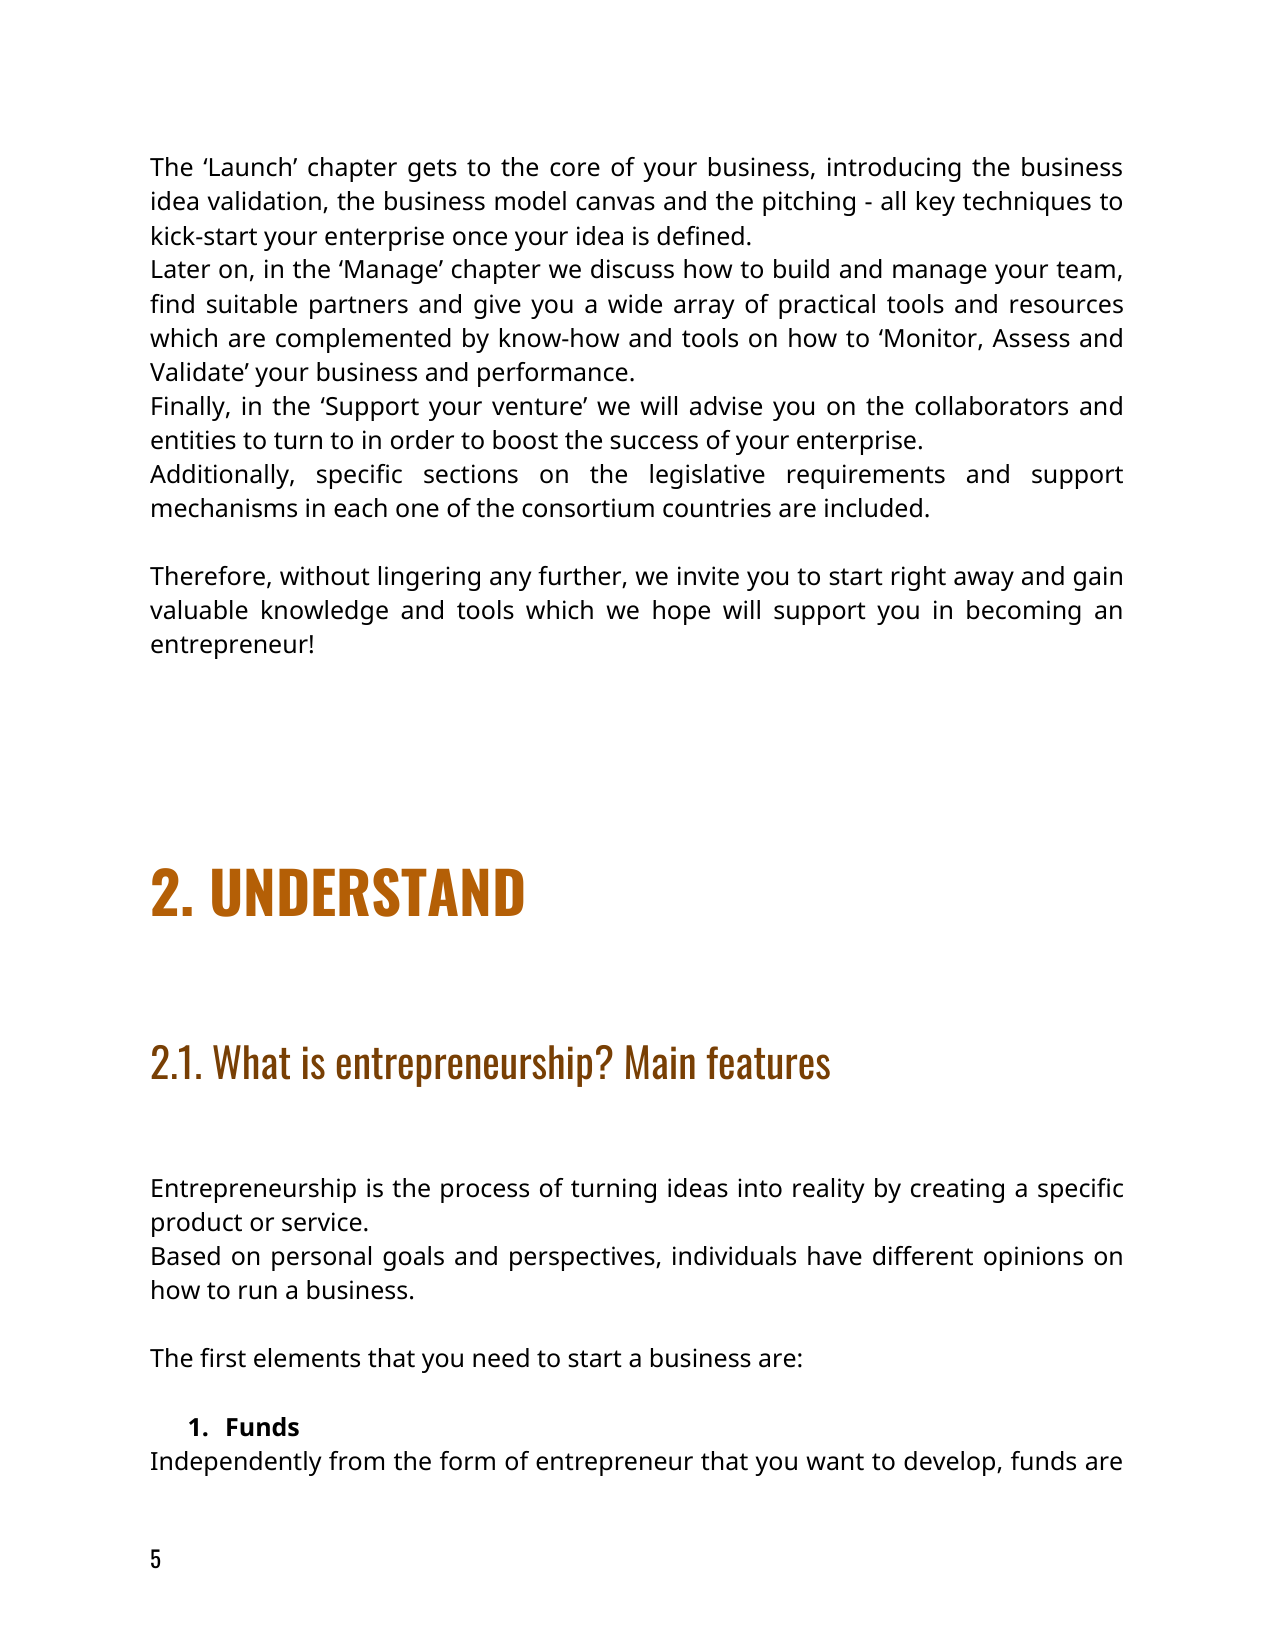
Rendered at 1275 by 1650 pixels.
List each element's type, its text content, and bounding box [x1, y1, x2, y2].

subtitle 2.1. What is entrepreneurship? Main features [150, 1029, 1125, 1091]
text Based on personal goals and perspectives, individuals have different opinions on how to run a business. [150, 1239, 1125, 1307]
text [150, 1443, 1125, 1477]
list Funds [187, 1409, 1125, 1443]
text Additionally, specific sections on the legislative requirements and support mechanisms in each one of the consortium countries are included. [150, 457, 1125, 525]
text Therefore, without lingering any further, we invite you to start right away and gain valuable knowledge and tools which we hope will support you in becoming an entrepreneur! [150, 559, 1125, 661]
text Later on, in the ‘Manage’ chapter we discuss how to build and manage your team, find suitable partners and give you a wide array of practical tools and resources which are complemented by know-how and tools on how to ‘Monitor, Assess and Validate’ your business and performance. [150, 252, 1125, 388]
text Finally, in the ‘Support your venture’ we will advise you on the collaborators and entities to turn to in order to boost the success of your enterprise. [150, 388, 1125, 457]
text The ‘Launch’ chapter gets to the core of your business, introducing the business idea validation, the business model canvas and the pitching - all key techniques to kick-start your enterprise once your idea is defined. [150, 150, 1125, 252]
text The first elements that you need to start a business are: [150, 1341, 1125, 1375]
subtitle 2. UNDERSTAND [150, 847, 1125, 934]
text Entrepreneurship is the process of turning ideas into reality by creating a specific product or service. [150, 1171, 1125, 1239]
